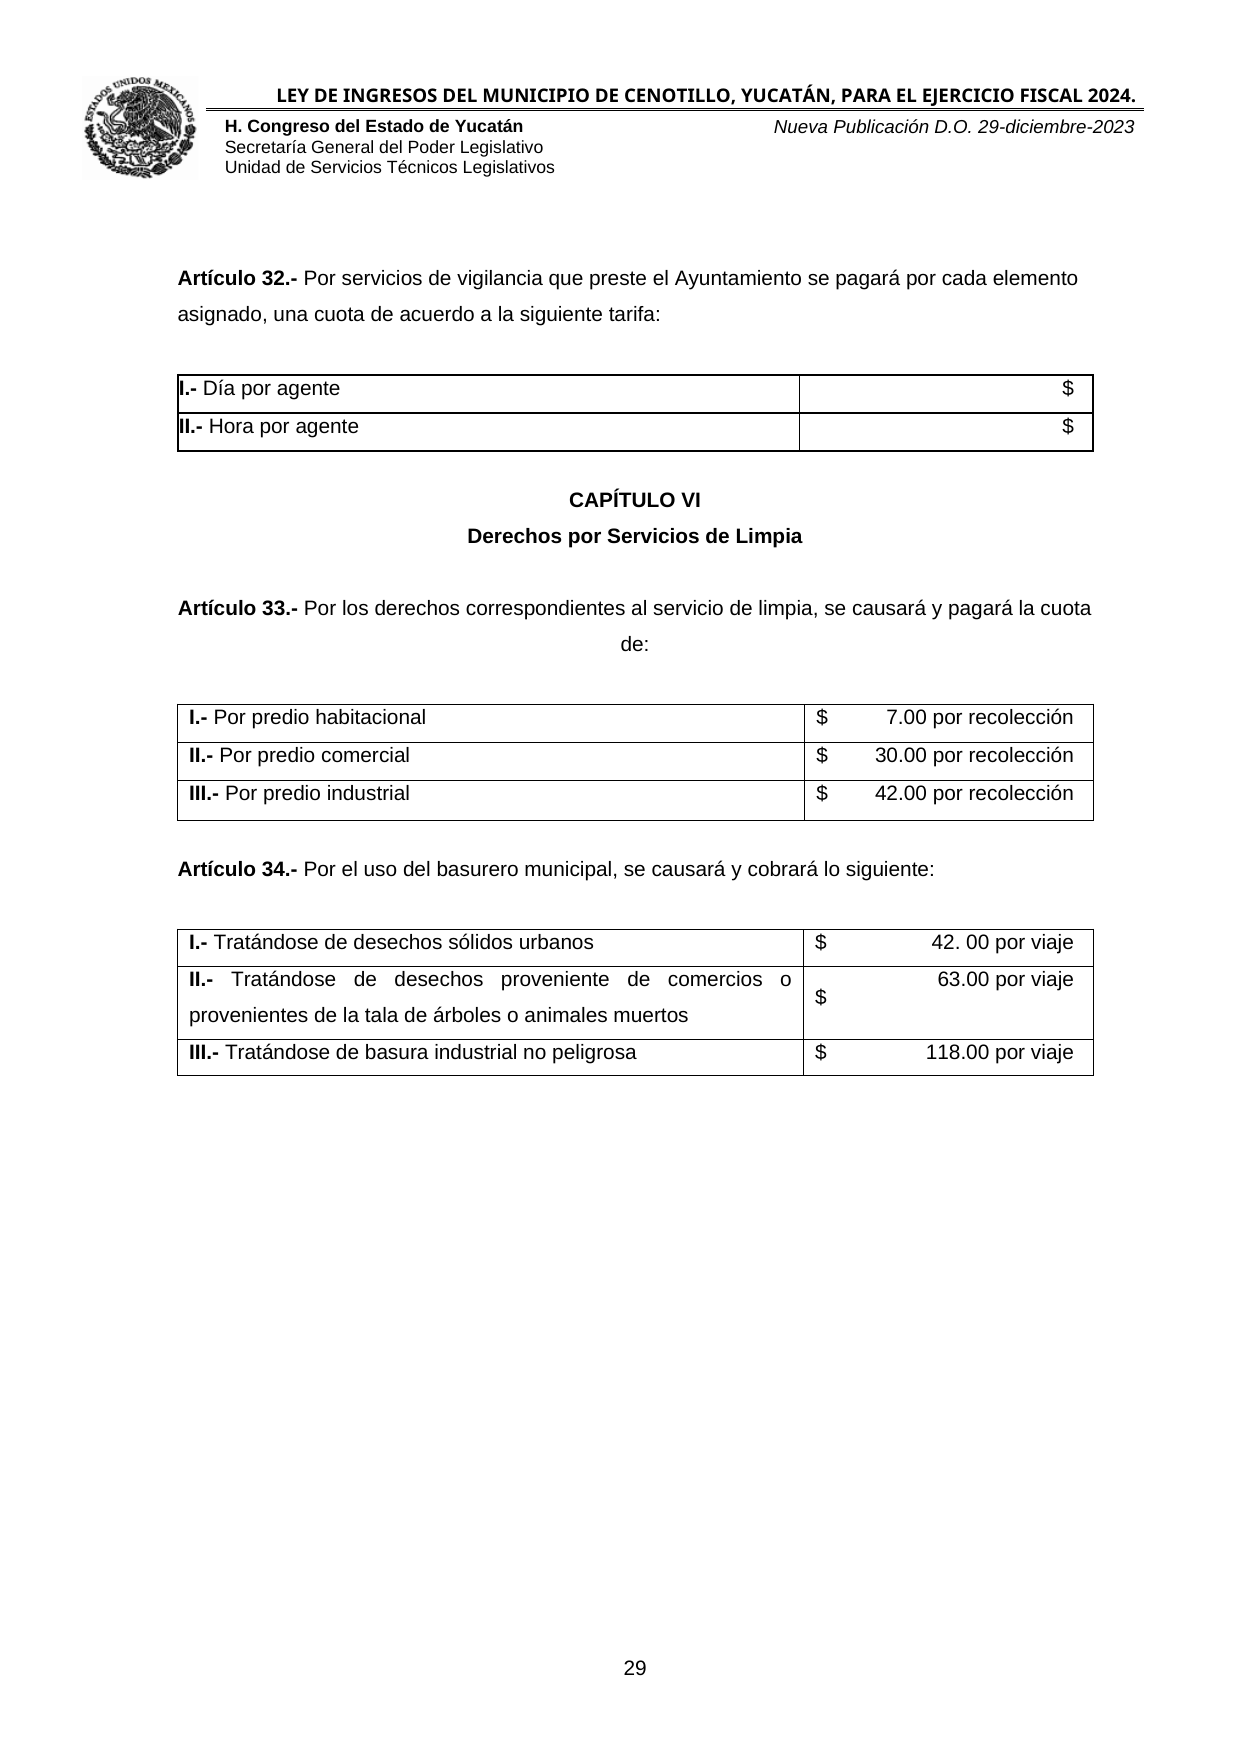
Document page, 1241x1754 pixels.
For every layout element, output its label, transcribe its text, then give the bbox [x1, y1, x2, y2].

table_cell II.- Por predio comercial [178, 743, 804, 780]
table_cell III.- Por predio industrial [178, 781, 804, 820]
table_header 7.00 por recolección [849, 705, 1093, 742]
table_cell $ [804, 967, 881, 1038]
table_header $ 236.00 [800, 376, 1092, 412]
table_header $ [804, 930, 881, 966]
table_header I.- Tratándose de desechos sólidos urbanos [178, 930, 803, 966]
table_cell $ [805, 743, 849, 780]
table_header $ [805, 705, 849, 742]
text Artículo 32.- Por servicios de vigilancia que preste el Ayuntamiento se pagará por cada elemento asignado, una cuota de acuerdo a la siguiente tarifa: [177, 266, 1092, 326]
table_header 42. 00 por viaje [881, 930, 1093, 966]
text Artículo 34.- Por el uso del basurero municipal, se causará y cobrará lo siguiente: [177, 857, 1092, 881]
table_cell 118.00 por viaje [881, 1040, 1093, 1075]
text Derechos por Servicios de Limpia [177, 524, 1092, 548]
table_cell II.- Hora por agente [179, 414, 799, 450]
table_cell 42.00 por recolección [849, 781, 1093, 820]
table_cell $ 48.00 [800, 414, 1092, 450]
table_cell III.- Tratándose de basura industrial no peligrosa [178, 1040, 803, 1075]
table_header I.- Día por agente [179, 376, 799, 412]
table_cell 63.00 por viaje [881, 967, 1093, 1038]
table_cell $ [805, 781, 849, 820]
text CAPÍTULO VI [177, 488, 1092, 512]
table_cell II.- Tratándose de desechos proveniente de comercios o provenientes de la tala de árboles o animales muertos [178, 967, 803, 1038]
table_header I.- Por predio habitacional [178, 705, 804, 742]
text Artículo 33.- Por los derechos correspondientes al servicio de limpia, se causará y pagará la cuota de: [177, 596, 1092, 656]
table_cell 30.00 por recolección [849, 743, 1093, 780]
table_cell $ [804, 1040, 881, 1075]
